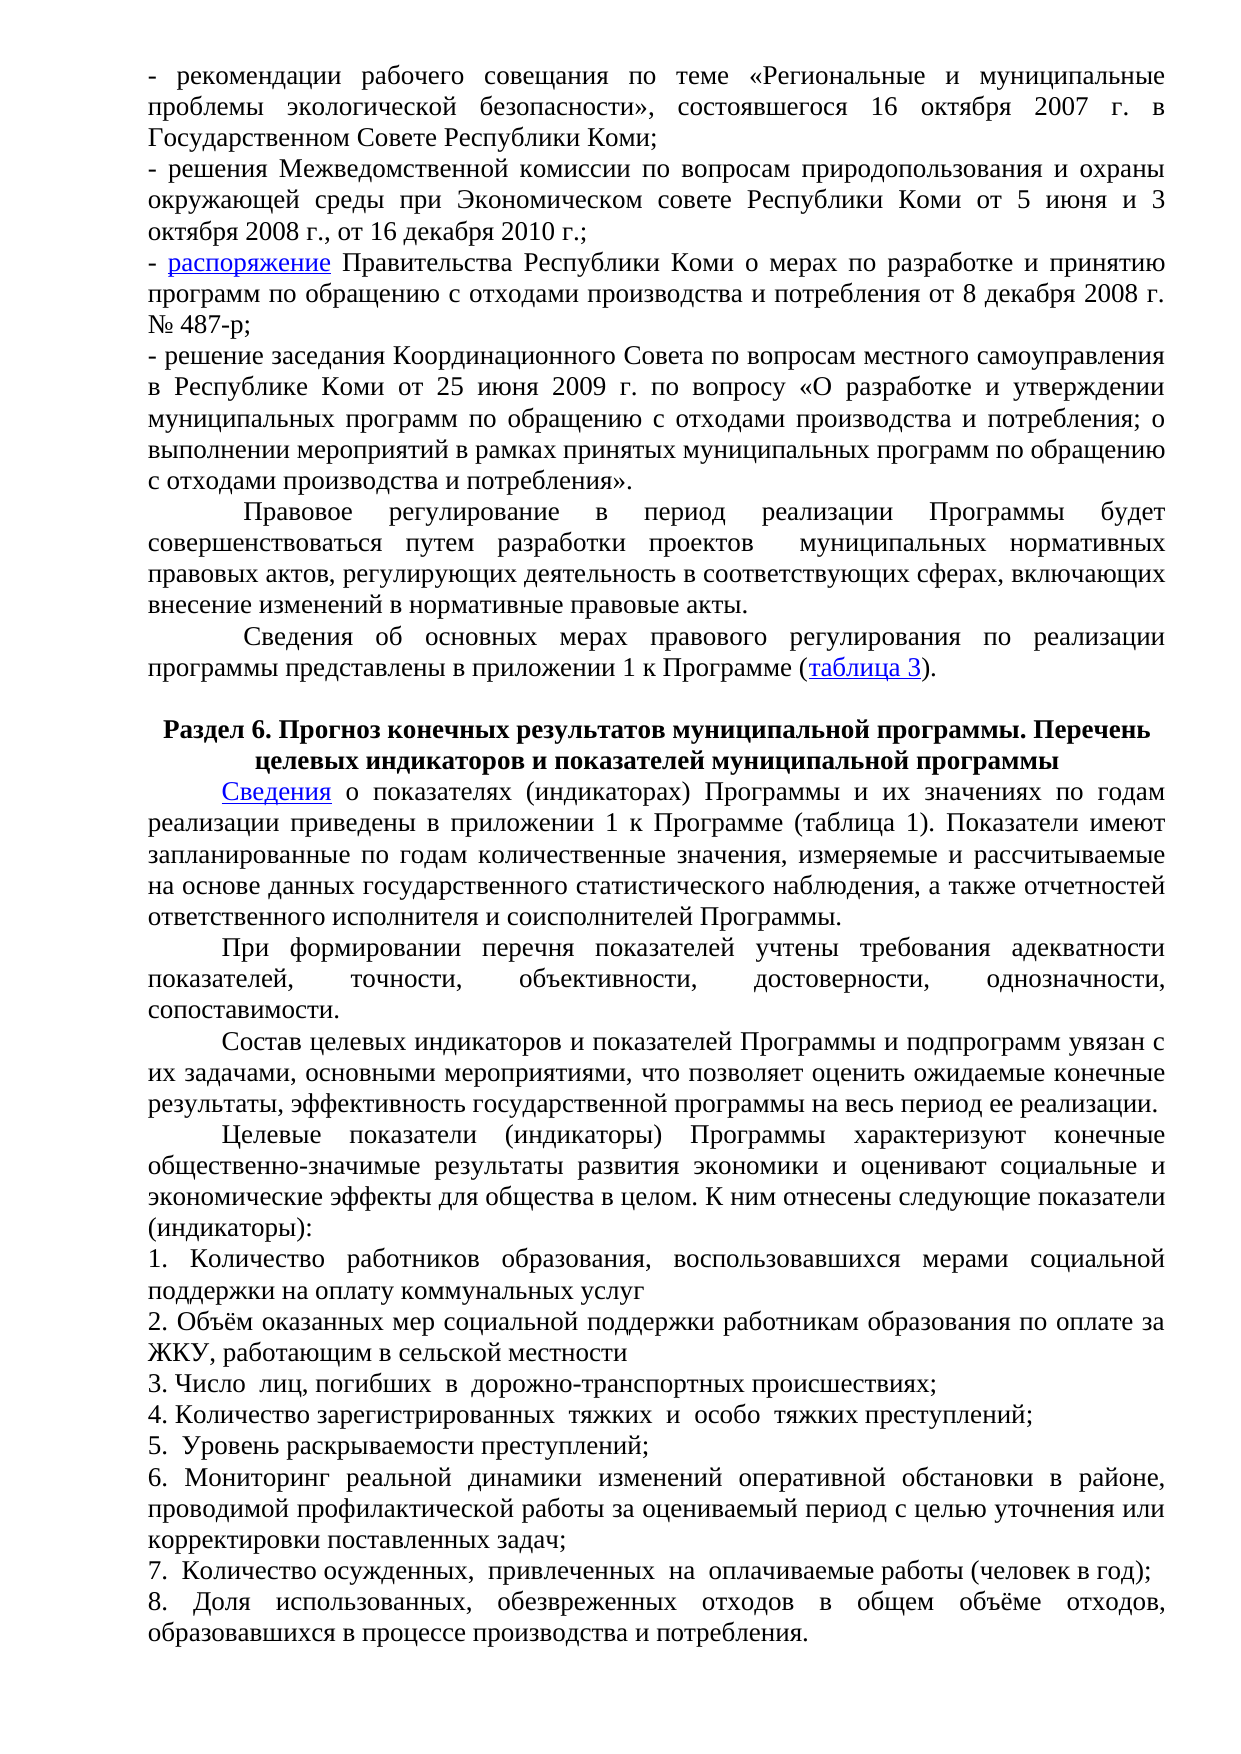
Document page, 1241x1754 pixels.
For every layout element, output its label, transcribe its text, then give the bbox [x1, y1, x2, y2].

text При формировании перечня показателей учтены требования адекватности показателей, точности, объективности, достоверности, однозначности, сопоставимости. [148, 931, 1167, 1024]
text - рекомендации рабочего совещания по теме «Региональные и муниципальные проблемы экологической безопасности», состоявшегося 16 октября . в Государственном Совете Республики Коми; [148, 59, 1167, 152]
text Целевые показатели (индикаторы) Программы характеризуют конечные общественно-значимые результаты развития экономики и оценивают социальные и экономические эффекты для общества в целом. К ним отнесены следующие показатели (индикаторы): [148, 1118, 1167, 1243]
text 5. Уровень раскрываемости преступлений; [148, 1429, 1167, 1461]
text 1. Количество работников образования, воспользовавшихся мерами социальной поддержки на оплату коммунальных услуг [148, 1243, 1167, 1305]
text 2. Объём оказанных мер социальной поддержки работникам образования по оплате за ЖКУ, работающим в сельской местности [148, 1305, 1167, 1367]
text Состав целевых индикаторов и показателей Программы и подпрограмм увязан с их задачами, основными мероприятиями, что позволяет оценить ожидаемые конечные результаты, эффективность государственной программы на весь период ее реализации. [148, 1024, 1167, 1118]
text - решения Межведомственной комиссии по вопросам природопользования и охраны окружающей среды при Экономическом совете Республики Коми от 5 июня и 3 октября ., от 16 декабря .; [148, 152, 1167, 246]
text Правовое регулирование в период реализации Программы будет совершенствоваться путем разработки проектов муниципальных нормативных правовых актов, регулирующих деятельность в соответствующих сферах, включающих внесение изменений в нормативные правовые акты. [148, 495, 1167, 620]
text Сведения о показателях (индикаторах) Программы и их значениях по годам реализации приведены в приложении 1 к Программе (таблица 1). Показатели имеют запланированные по годам количественные значения, измеряемые и рассчитываемые на основе данных государственного статистического наблюдения, а также отчетностей ответственного исполнителя и соисполнителей Программы. [148, 775, 1167, 931]
text 8. Доля использованных, обезвреженных отходов в общем объёме отходов, образовавшихся в процессе производства и потребления. [148, 1585, 1167, 1647]
text Раздел 6. Прогноз конечных результатов муниципальной программы. Перечень целевых индикаторов и показателей муниципальной программы [148, 713, 1167, 775]
text 7. Количество осужденных, привлеченных на оплачиваемые работы (человек в год); [148, 1554, 1167, 1585]
text - распоряжение Правительства Республики Коми о мерах по разработке и принятию программ по обращению с отходами производства и потребления от 8 декабря . № 487-р; [148, 246, 1167, 339]
text 6. Мониторинг реальной динамики изменений оперативной обстановки в районе, проводимой профилактической работы за оцениваемый период с целью уточнения или корректировки поставленных задач; [148, 1461, 1167, 1554]
text 3. Число лиц, погибших в дорожно-транспортных происшествиях; [148, 1367, 1167, 1398]
text Сведения об основных мерах правового регулирования по реализации программы представлены в приложении 1 к Программе (таблица 3). [148, 620, 1167, 682]
text - решение заседания Координационного Совета по вопросам местного самоуправления в Республике Коми от 25 июня . по вопросу «О разработке и утверждении муниципальных программ по обращению с отходами производства и потребления; о выполнении мероприятий в рамках принятых муниципальных программ по обращению с отходами производства и потребления». [148, 339, 1167, 495]
text 4. Количество зарегистрированных тяжких и особо тяжких преступлений; [148, 1398, 1167, 1429]
